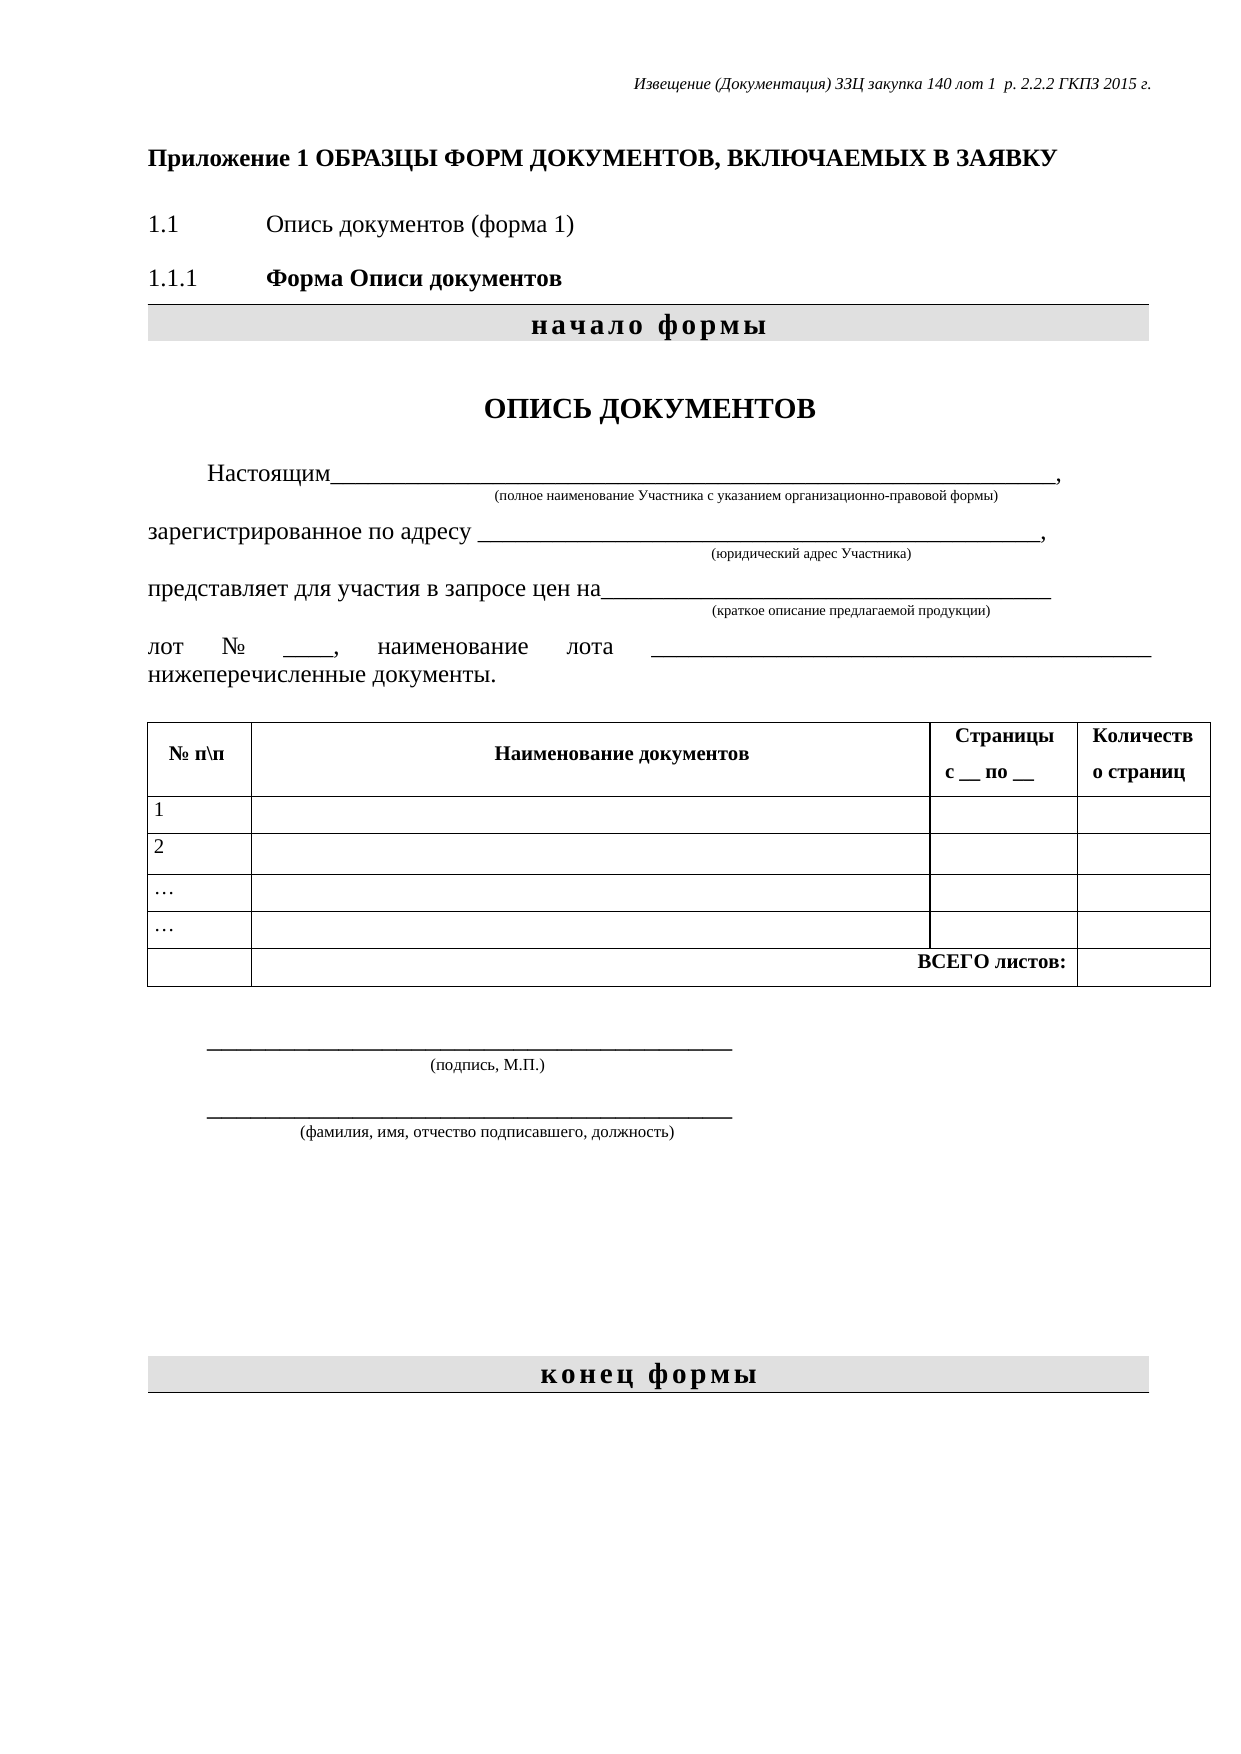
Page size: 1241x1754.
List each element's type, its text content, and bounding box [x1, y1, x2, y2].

table_cell [931, 834, 1077, 874]
table_header № п\п [148, 723, 251, 796]
table_cell 1 [148, 797, 251, 833]
table_cell [252, 834, 929, 874]
text зарегистрированное по адресу _____________________________________________, [148, 516, 1152, 544]
text (подпись, М.П.) [148, 1054, 768, 1088]
table_header Страницы с __ по __ [931, 723, 1077, 796]
table_cell … [148, 912, 251, 948]
table_cell [1078, 797, 1210, 833]
table_cell ВСЕГО листов: [252, 949, 1077, 986]
text конец формы [148, 1356, 1149, 1392]
table_cell [1078, 875, 1210, 911]
table_cell [252, 912, 929, 948]
list Опись документов (форма 1) [148, 209, 1152, 238]
table_cell [931, 912, 1077, 948]
text ____________________________________ [148, 1088, 1152, 1121]
text Настоящим__________________________________________________________, [148, 458, 1152, 487]
table_header Количество страниц [1078, 723, 1210, 796]
table_cell [931, 875, 1077, 911]
table_cell [148, 949, 251, 986]
table_cell 2 [148, 834, 251, 874]
text Приложение 1 ОБРАЗЦЫ ФОРМ ДОКУМЕНТОВ, ВКЛЮЧАЕМЫХ В ЗАЯВКУ [148, 143, 1152, 172]
table_cell [931, 797, 1077, 833]
text ____________________________________ [148, 1021, 1152, 1054]
text ОПИСЬ ДОКУМЕНТОВ [148, 391, 1152, 425]
text (юридический адрес Участника) [148, 544, 1152, 573]
table_cell [1078, 912, 1210, 948]
table_cell [1078, 949, 1210, 986]
text (фамилия, имя, отчество подписавшего, должность) [148, 1121, 768, 1155]
text (полное наименование Участника с указанием организационно-правовой формы) [148, 487, 1152, 516]
text представляет для участия в запросе цен на____________________________________ [148, 573, 1152, 602]
table_header Наименование документов [252, 723, 929, 796]
table_cell … [148, 875, 251, 911]
list Форма Описи документов [148, 263, 1152, 292]
table_cell [252, 875, 929, 911]
table_cell [252, 797, 929, 833]
text (краткое описание предлагаемой продукции) [148, 602, 1152, 631]
table_cell [1078, 834, 1210, 874]
text лот № ____, наименование лота ________________________________________ нижеперечисленные документы. [148, 631, 1152, 688]
text начало формы [148, 305, 1149, 341]
